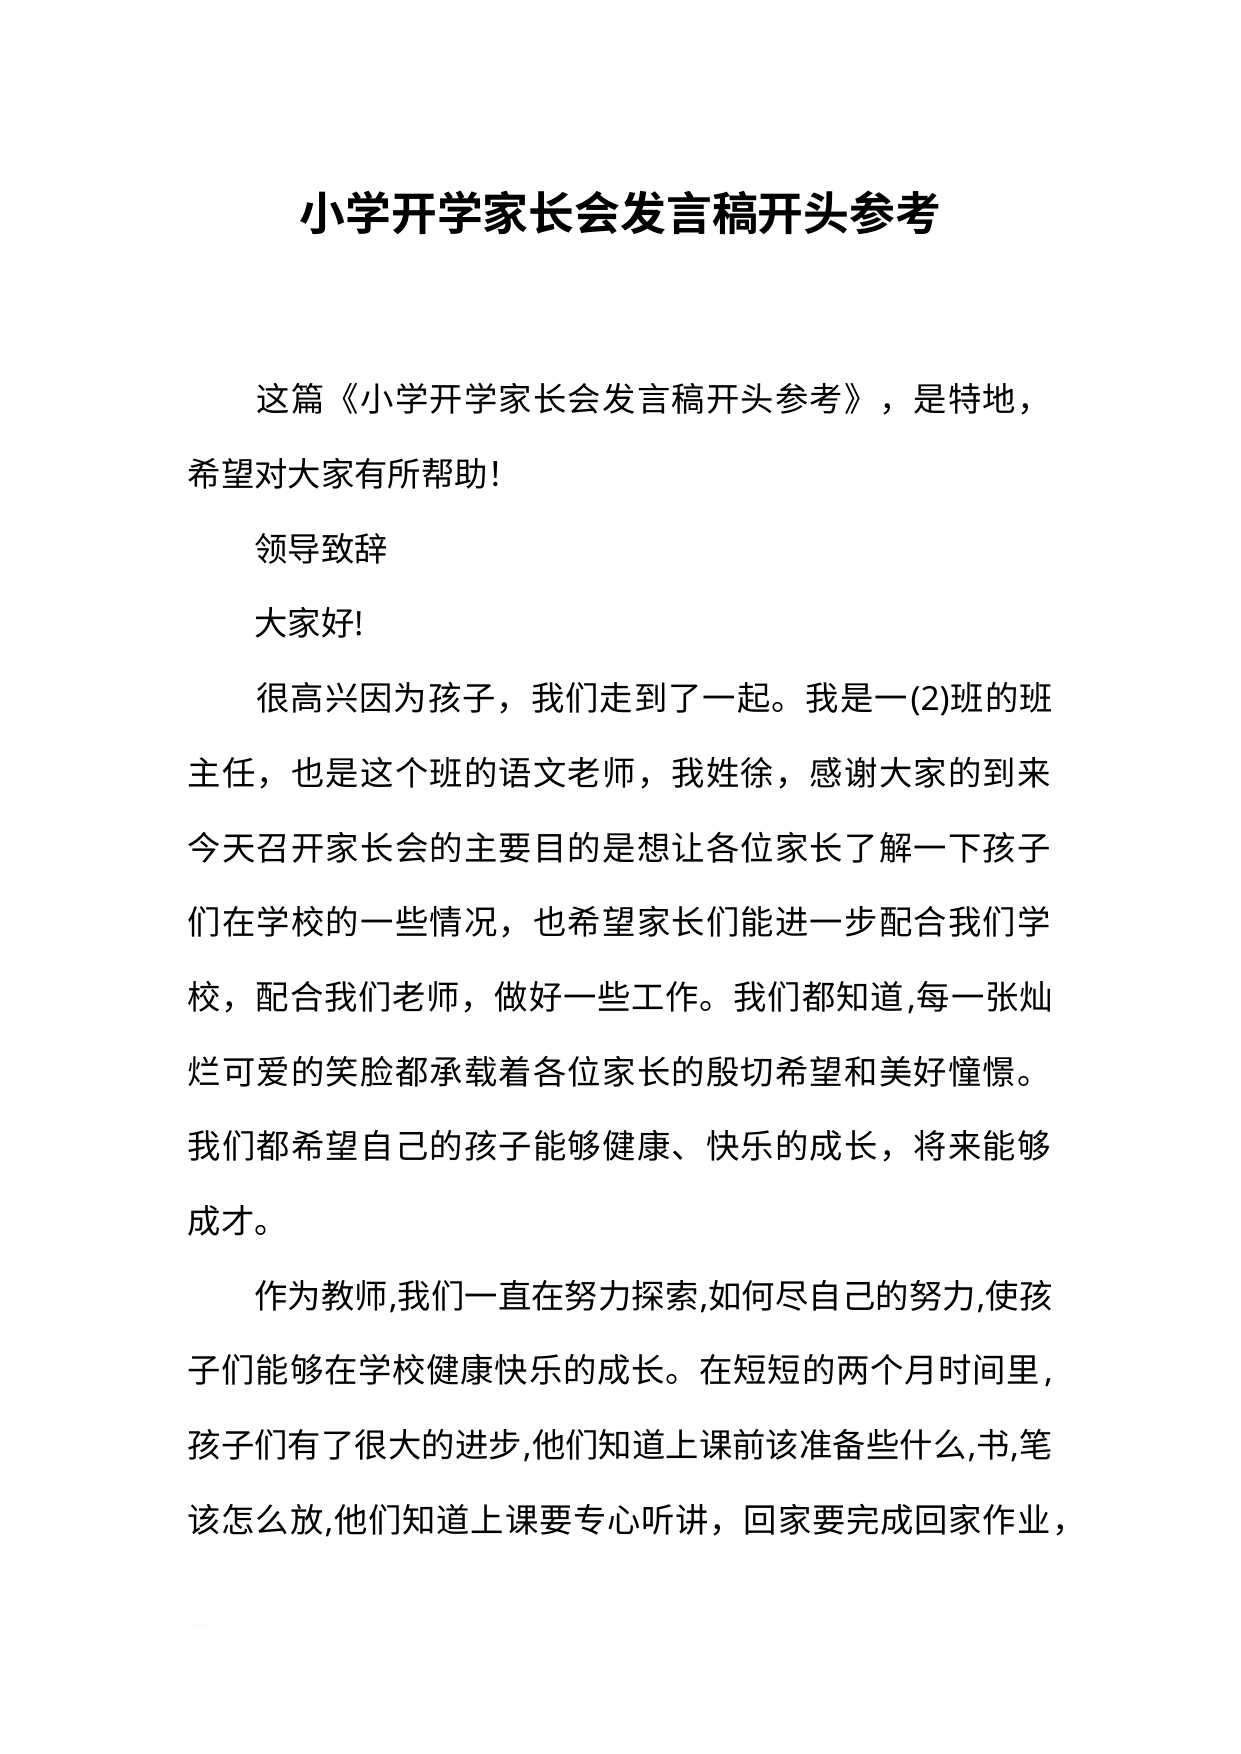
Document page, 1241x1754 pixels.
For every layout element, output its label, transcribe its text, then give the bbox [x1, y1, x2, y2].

text 小学开学家长会发言稿开头参考 [187, 162, 1053, 259]
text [187, 290, 1053, 1550]
